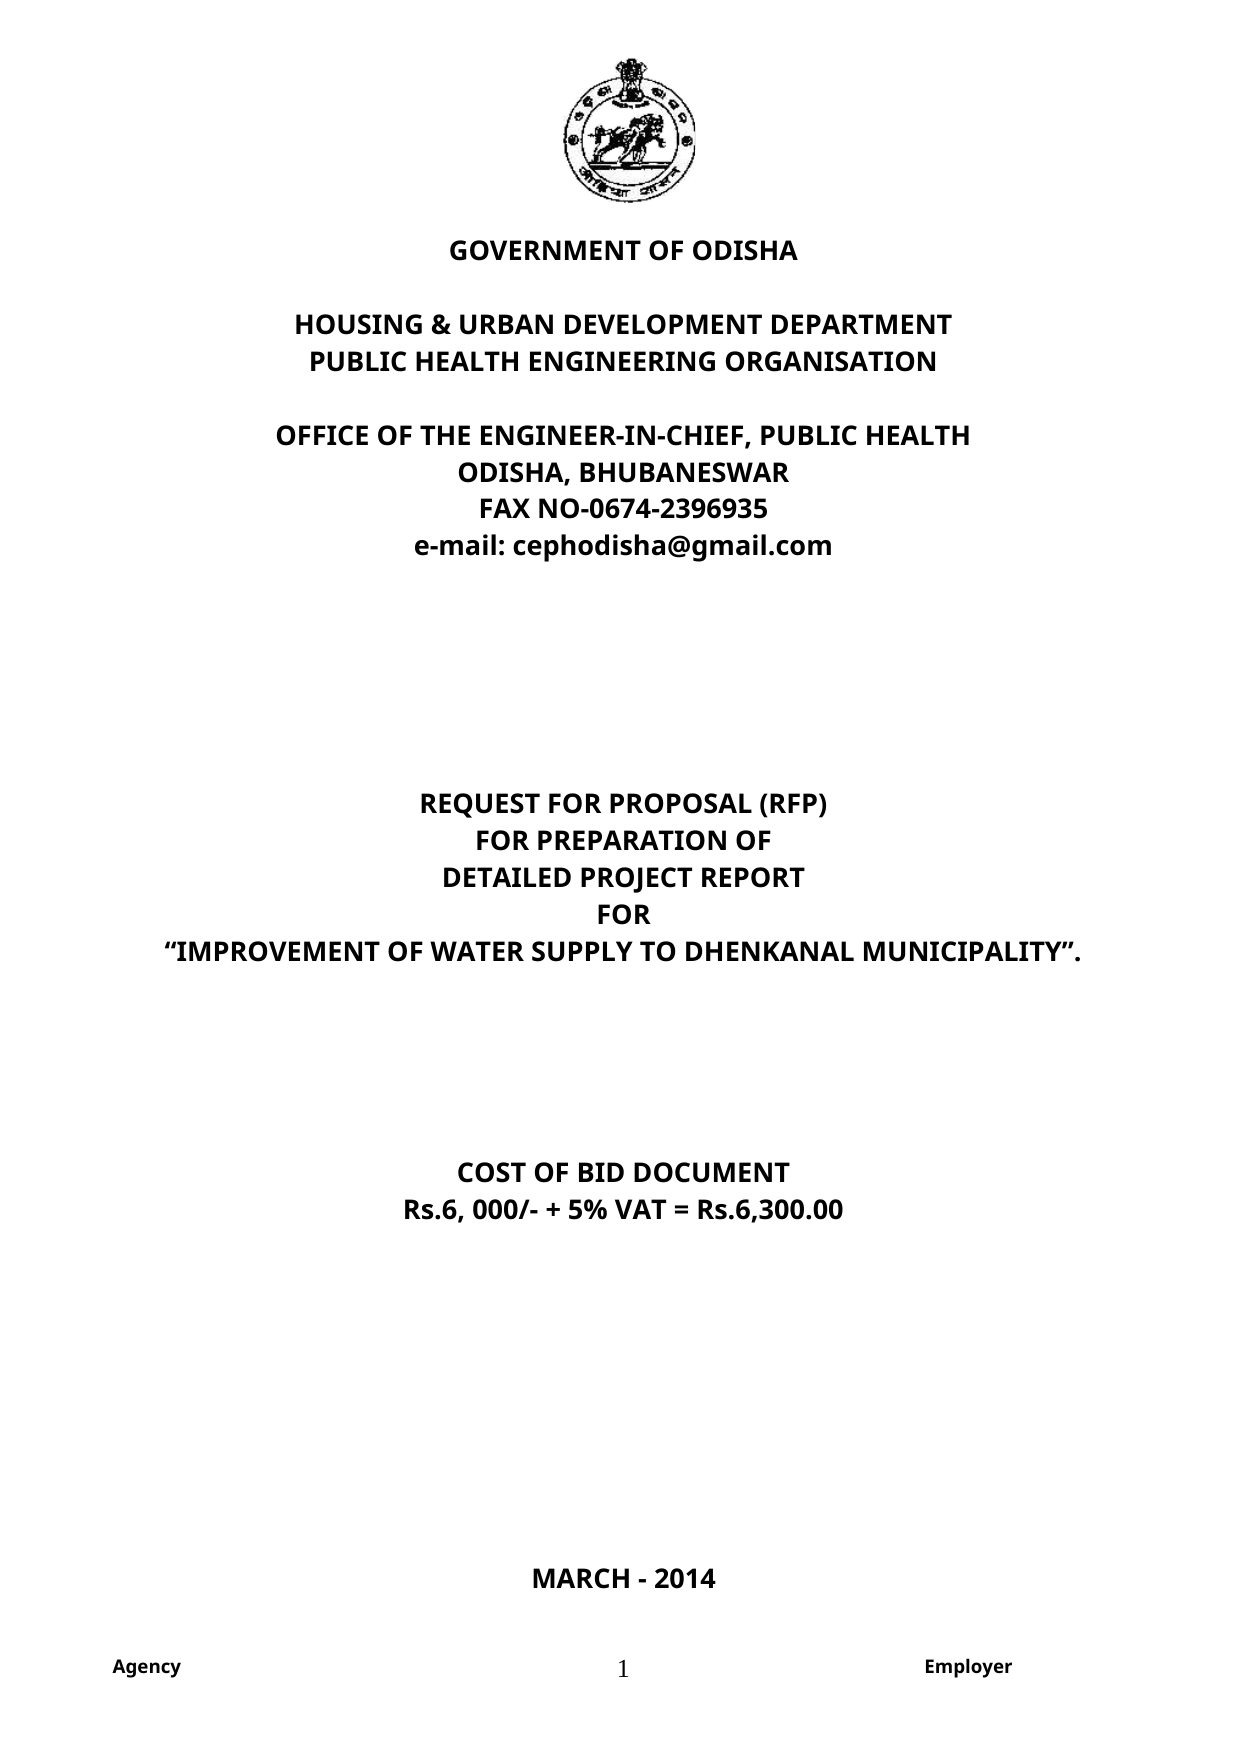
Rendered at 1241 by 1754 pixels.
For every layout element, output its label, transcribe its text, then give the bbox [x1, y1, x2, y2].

text “IMPROVEMENT OF WATER SUPPLY TO DHENKANAL MUNICIPALITY”. [112, 932, 1134, 969]
text OFFICE OF THE ENGINEER-IN-CHIEF, PUBLIC HEALTH [112, 416, 1134, 453]
text HOUSING & URBAN DEVELOPMENT DEPARTMENT [112, 306, 1134, 342]
text FAX NO-0674-2396935 [112, 490, 1134, 527]
subtitle PUBLIC HEALTH ENGINEERING ORGANISATION [112, 342, 1134, 379]
text COST OF BID DOCUMENT [112, 1154, 1134, 1191]
text GOVERNMENT OF ODISHA [112, 232, 1134, 269]
text Rs.6, 000/- + 5% VAT = Rs.6,300.00 [112, 1191, 1134, 1227]
text FOR [112, 896, 1134, 932]
text DETAILED PROJECT REPORT [112, 859, 1134, 896]
text FOR PREPARATION OF [112, 822, 1134, 859]
text e-mail: cephodisha@gmail.com [112, 527, 1134, 564]
text MARCH - 2014 [112, 1559, 1134, 1596]
text REQUEST FOR PROPOSAL (RFP) [112, 785, 1134, 822]
text ODISHA, [112, 453, 1134, 490]
